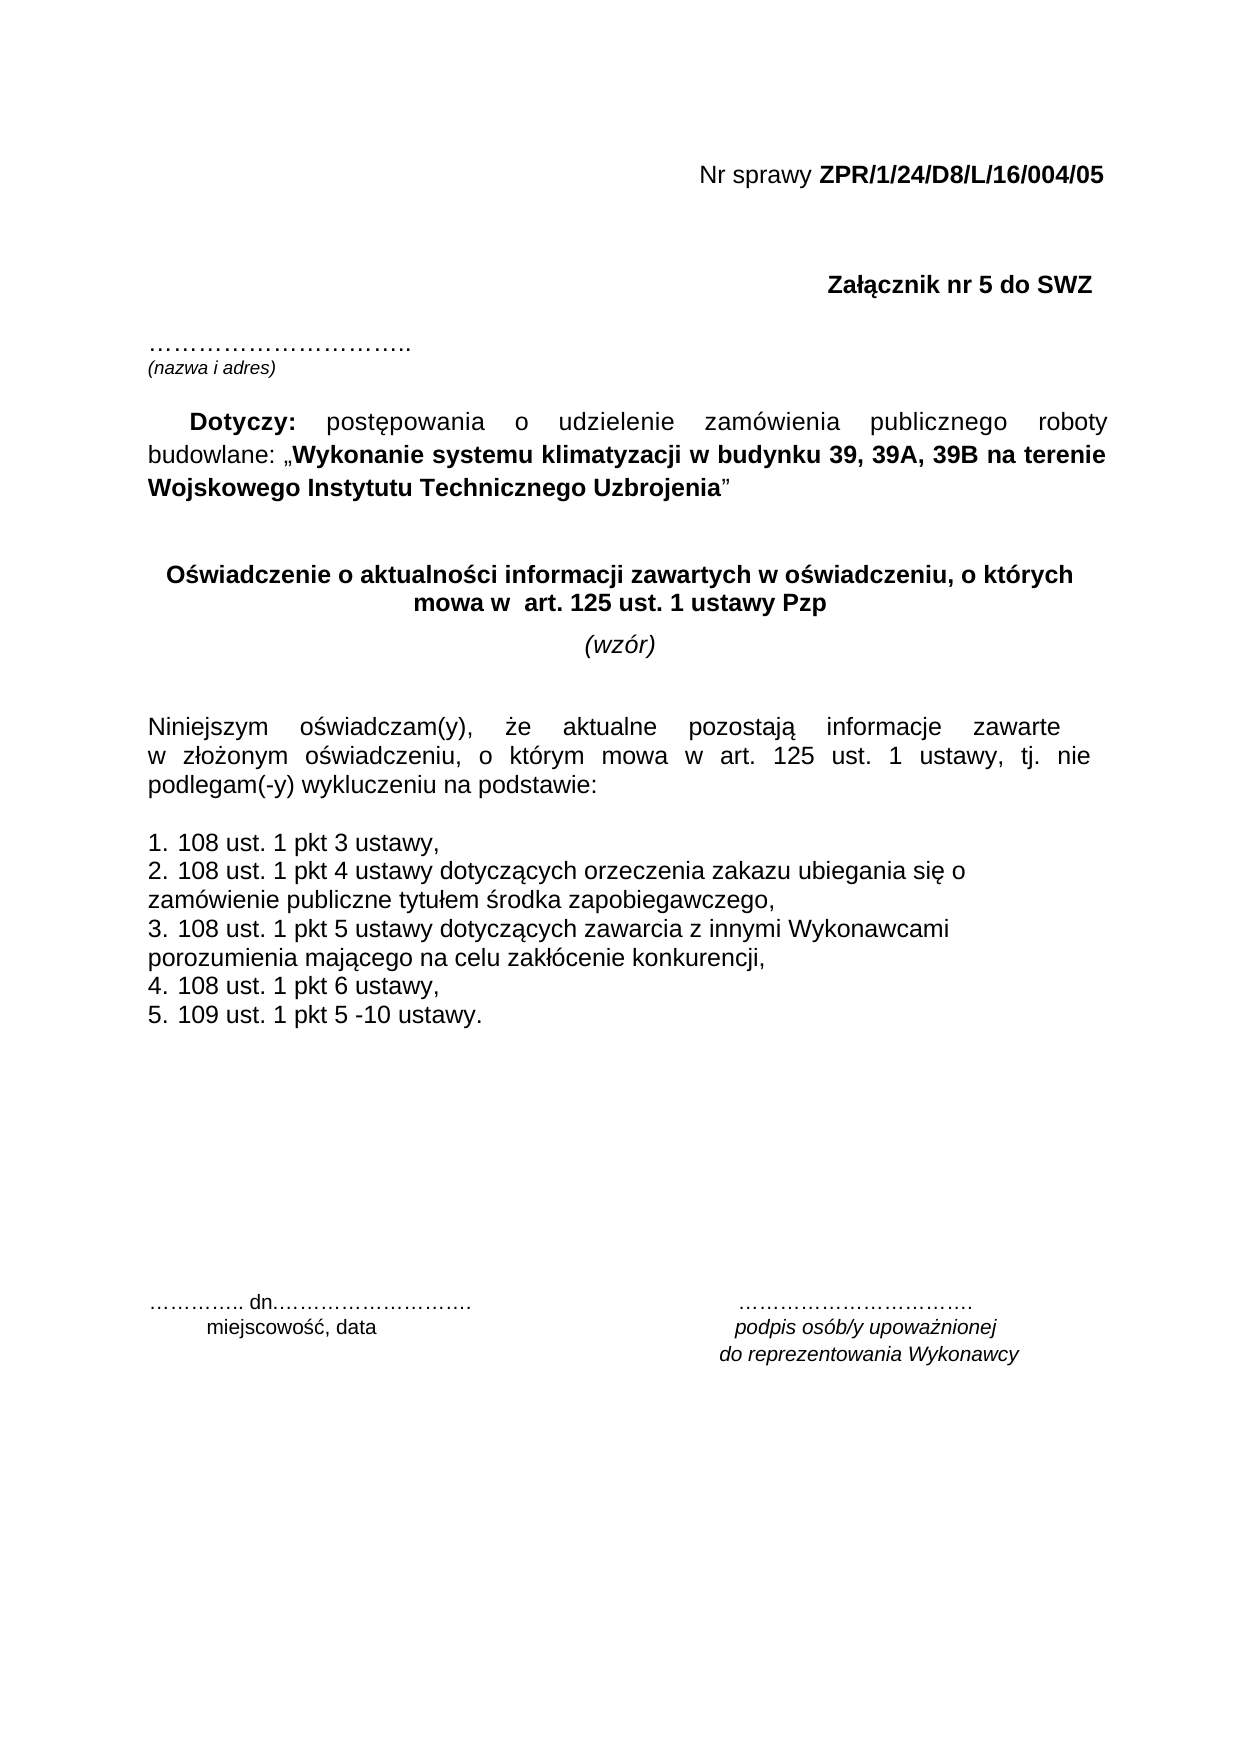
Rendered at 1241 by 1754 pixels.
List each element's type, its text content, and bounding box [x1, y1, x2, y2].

list 109 ust. 1 pkt 5 -10 ustawy. [148, 1000, 1093, 1029]
text Dotyczy: postępowania o udzielenie zamówienia publicznego roboty budowlane: „Wykonanie systemu klimatyzacji w budynku 39, 39A, 39B na terenie Wojskowego Instytutu Technicznego Uzbrojenia” [148, 407, 1108, 502]
text Załącznik nr 5 do SWZ [148, 270, 1093, 299]
text (wzór) [148, 630, 1093, 658]
list 108 ust. 1 pkt 6 ustawy, [148, 971, 1093, 1000]
text Niniejszym oświadczam(y), że aktualne pozostają informacje zawarte w złożonym oświadczeniu, o którym mowa w art. 125 ust. 1 ustawy, tj. nie podlegam(-y) wykluczeniu na podstawie: [148, 712, 1093, 798]
list 108 ust. 1 pkt 5 ustawy dotyczących zawarcia z innymi Wykonawcami porozumienia mającego na celu zakłócenie konkurencji, [148, 914, 1093, 971]
text Oświadczenie o aktualności informacji zawartych w oświadczeniu, o których mowa w art. 125 ust. 1 ustawy Pzp [148, 560, 1093, 617]
text Nr sprawy ZPR/1/24/D8/L/16/004/05 [192, 160, 1104, 189]
text ………………………….. [148, 328, 1093, 357]
text miejscowość, data podpis osób/y upoważnionej do reprezentowania Wykonawcy [148, 1315, 1093, 1365]
list 108 ust. 1 pkt 3 ustawy, [148, 828, 1093, 856]
text (nazwa i adres) [148, 357, 1093, 378]
text ………….. dn.………………………. ……………………………. [149, 1290, 1093, 1314]
list 108 ust. 1 pkt 4 ustawy dotyczących orzeczenia zakazu ubiegania się o zamówienie publiczne tytułem środka zapobiegawczego, [148, 856, 1093, 914]
